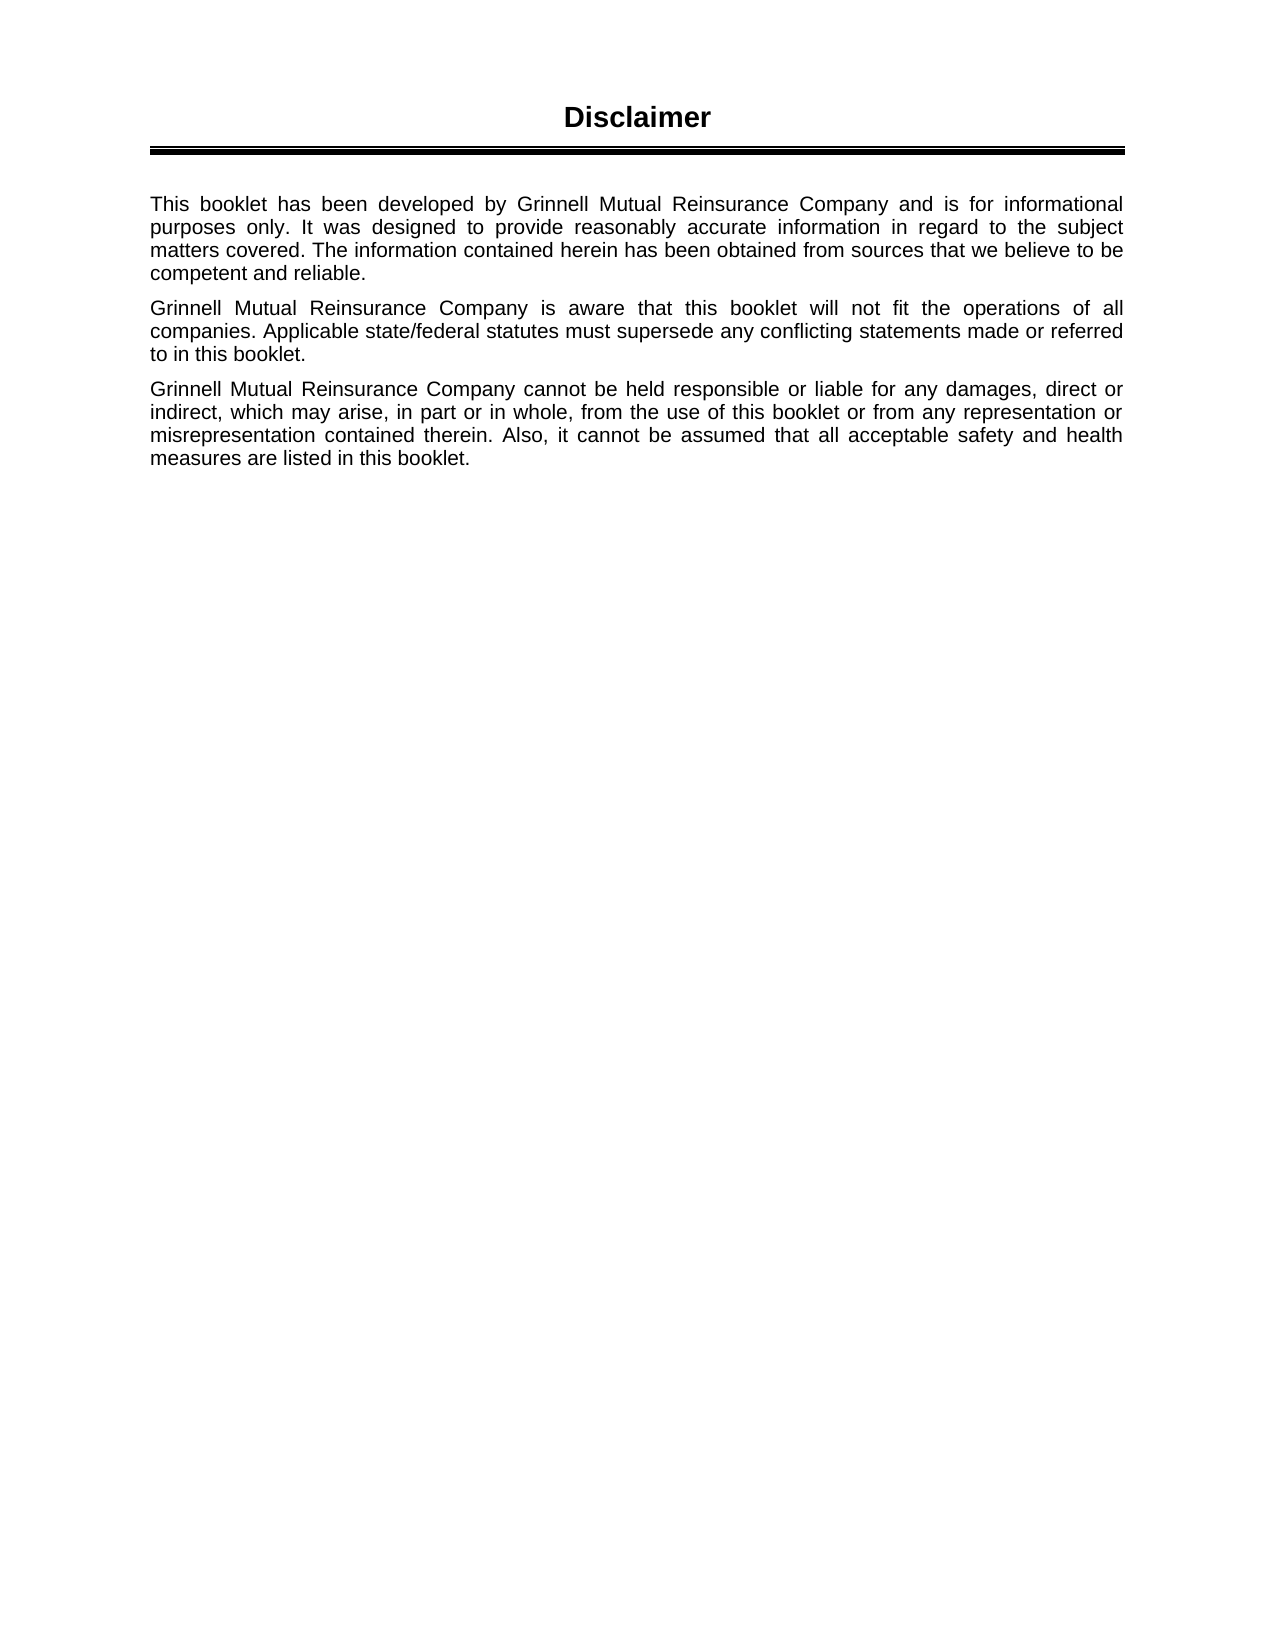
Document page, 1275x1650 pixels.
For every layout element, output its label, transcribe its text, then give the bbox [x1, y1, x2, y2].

text Grinnell Mutual Reinsurance Company cannot be held responsible or liable for any damages, direct or indirect, which may arise, in part or in whole, from the use of this booklet or from any representation or misrepresentation contained therein. Also, it cannot be assumed that all acceptable safety and health measures are listed in this booklet. [150, 378, 1125, 470]
text Grinnell Mutual Reinsurance Company is aware that this booklet will not fit the operations of all companies. Applicable state/federal statutes must supersede any conflicting statements made or referred to in this booklet. [150, 297, 1125, 366]
text Disclaimer [150, 100, 1125, 146]
text This booklet has been developed by Grinnell Mutual Reinsurance Company and is for informational purposes only. It was designed to provide reasonably accurate information in regard to the subject matters covered. The information contained herein has been obtained from sources that we believe to be competent and reliable. [150, 193, 1125, 284]
